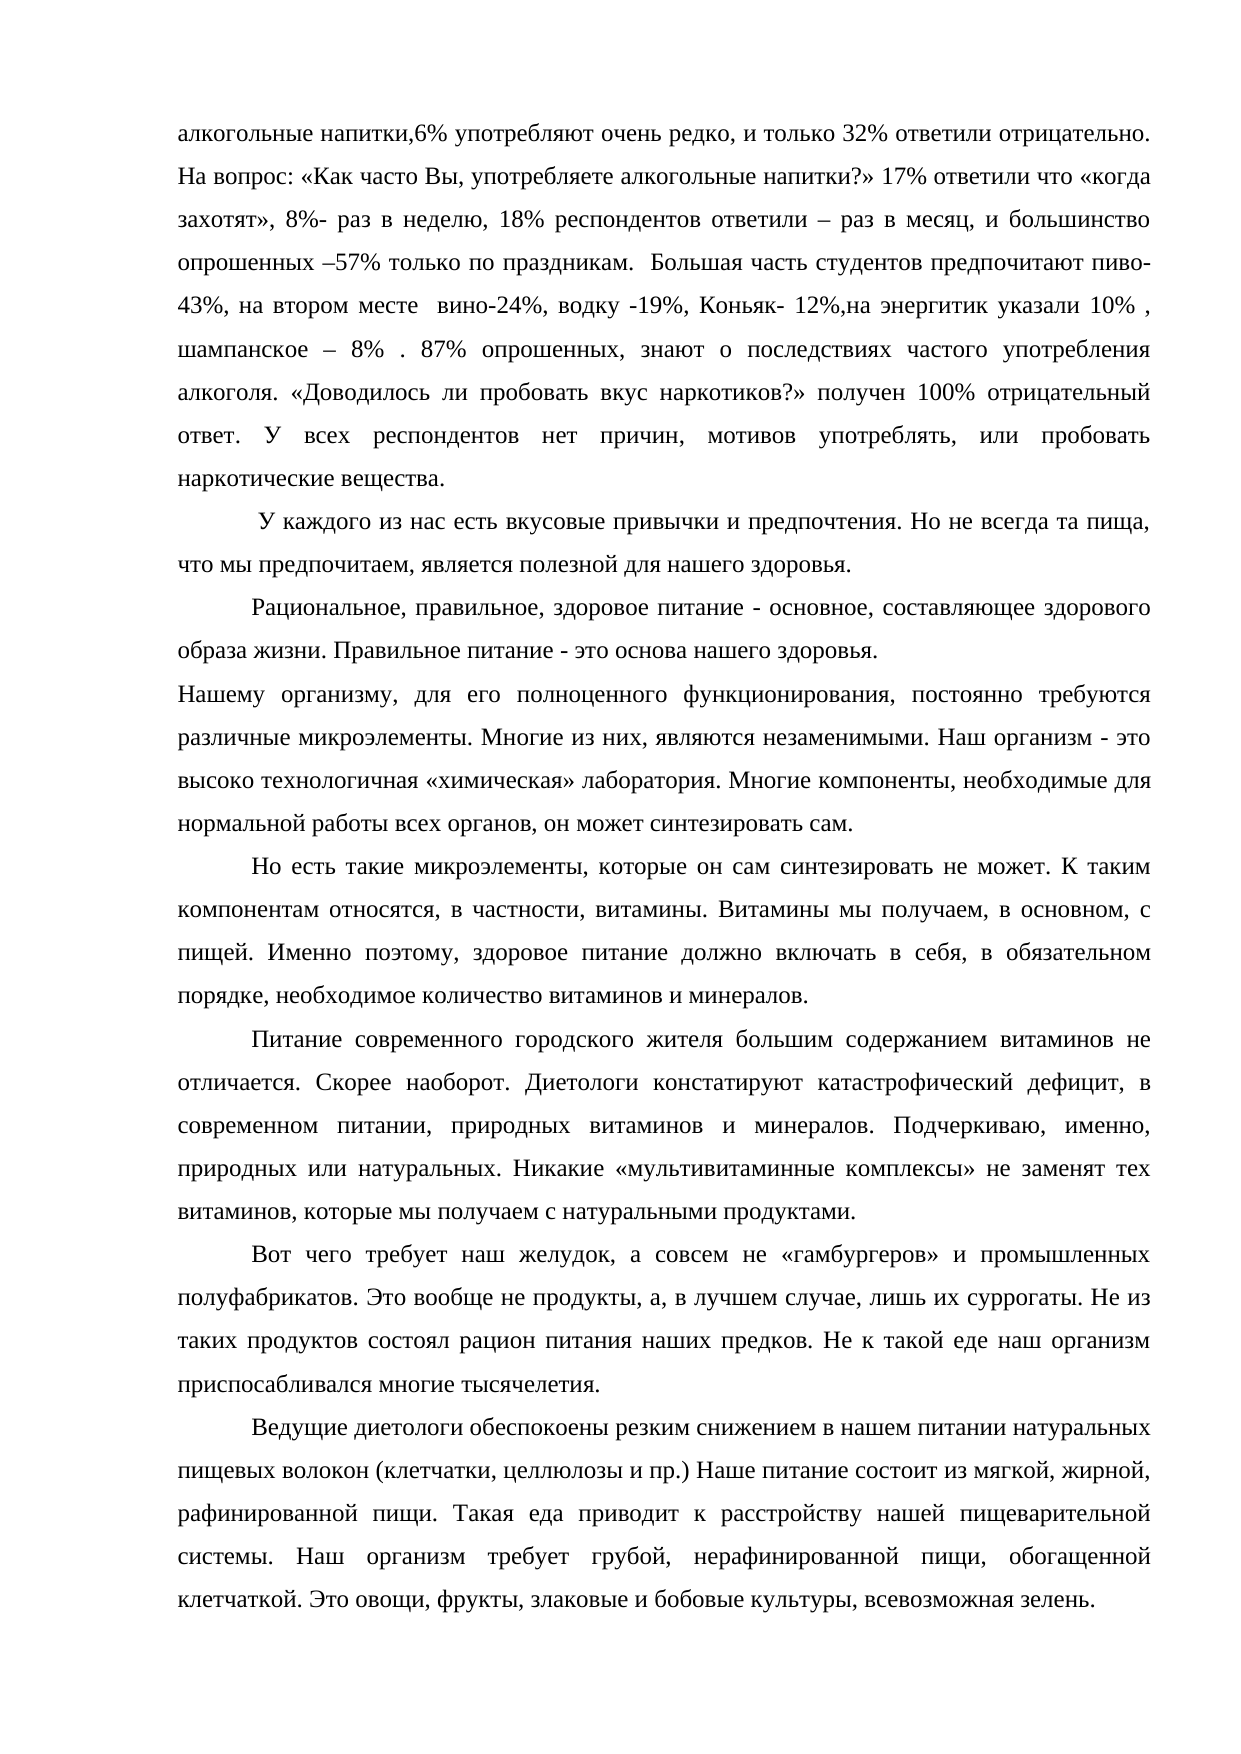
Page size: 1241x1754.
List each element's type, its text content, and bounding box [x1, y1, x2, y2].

text Питание современного городского жителя большим содержанием витаминов не отличается. Скорее наоборот. Диетологи констатируют катастрофический дефицит, в современном питании, природных витаминов и минералов. Подчеркиваю, именно, природных или натуральных. Никакие «мультивитаминные комплексы» не заменят тех витаминов, которые мы получаем с натуральными продуктами. [177, 1024, 1152, 1225]
text Нашему организму, для его полноценного функционирования, постоянно требуются различные микроэлементы. Многие из них, являются незаменимыми. Наш организм - это высоко технологичная «химическая» лаборатория. Многие компоненты, необходимые для нормальной работы всех органов, он может синтезировать сам. [177, 679, 1152, 837]
text Но есть такие микроэлементы, которые он сам синтезировать не может. К таким компонентам относятся, в частности, витамины. Витамины мы получаем, в основном, с пищей. Именно поэтому, здоровое питание должно включать в себя, в обязательном порядке, необходимое количество витаминов и минералов. [177, 851, 1152, 1009]
text Ведущие диетологи обеспокоены резким снижением в нашем питании натуральных пищевых волокон (клетчатки, целлюлозы и пр.) Наше питание состоит из мягкой, жирной, рафинированной пищи. Такая еда приводит к расстройству нашей пищеварительной системы. Наш организм требует грубой, нерафинированной пищи, обогащенной клетчаткой. Это овощи, фрукты, злаковые и бобовые культуры, всевозможная зелень. [177, 1412, 1152, 1613]
text У каждого из нас есть вкусовые привычки и предпочтения. Но не всегда та пища, что мы предпочитаем, является полезной для нашего здоровья. [177, 506, 1152, 578]
text Рациональное, правильное, здоровое питание - основное, составляющее здорового образа жизни. Правильное питание - это основа нашего здоровья. [177, 592, 1152, 664]
text Вот чего требует наш желудок, а совсем не «гамбургеров» и промышленных полуфабрикатов. Это вообще не продукты, а, в лучшем случае, лишь их суррогаты. Не из таких продуктов состоял рацион питания наших предков. Не к такой еде наш организм приспосабливался многие тысячелетия. [177, 1239, 1152, 1397]
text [177, 118, 1152, 492]
